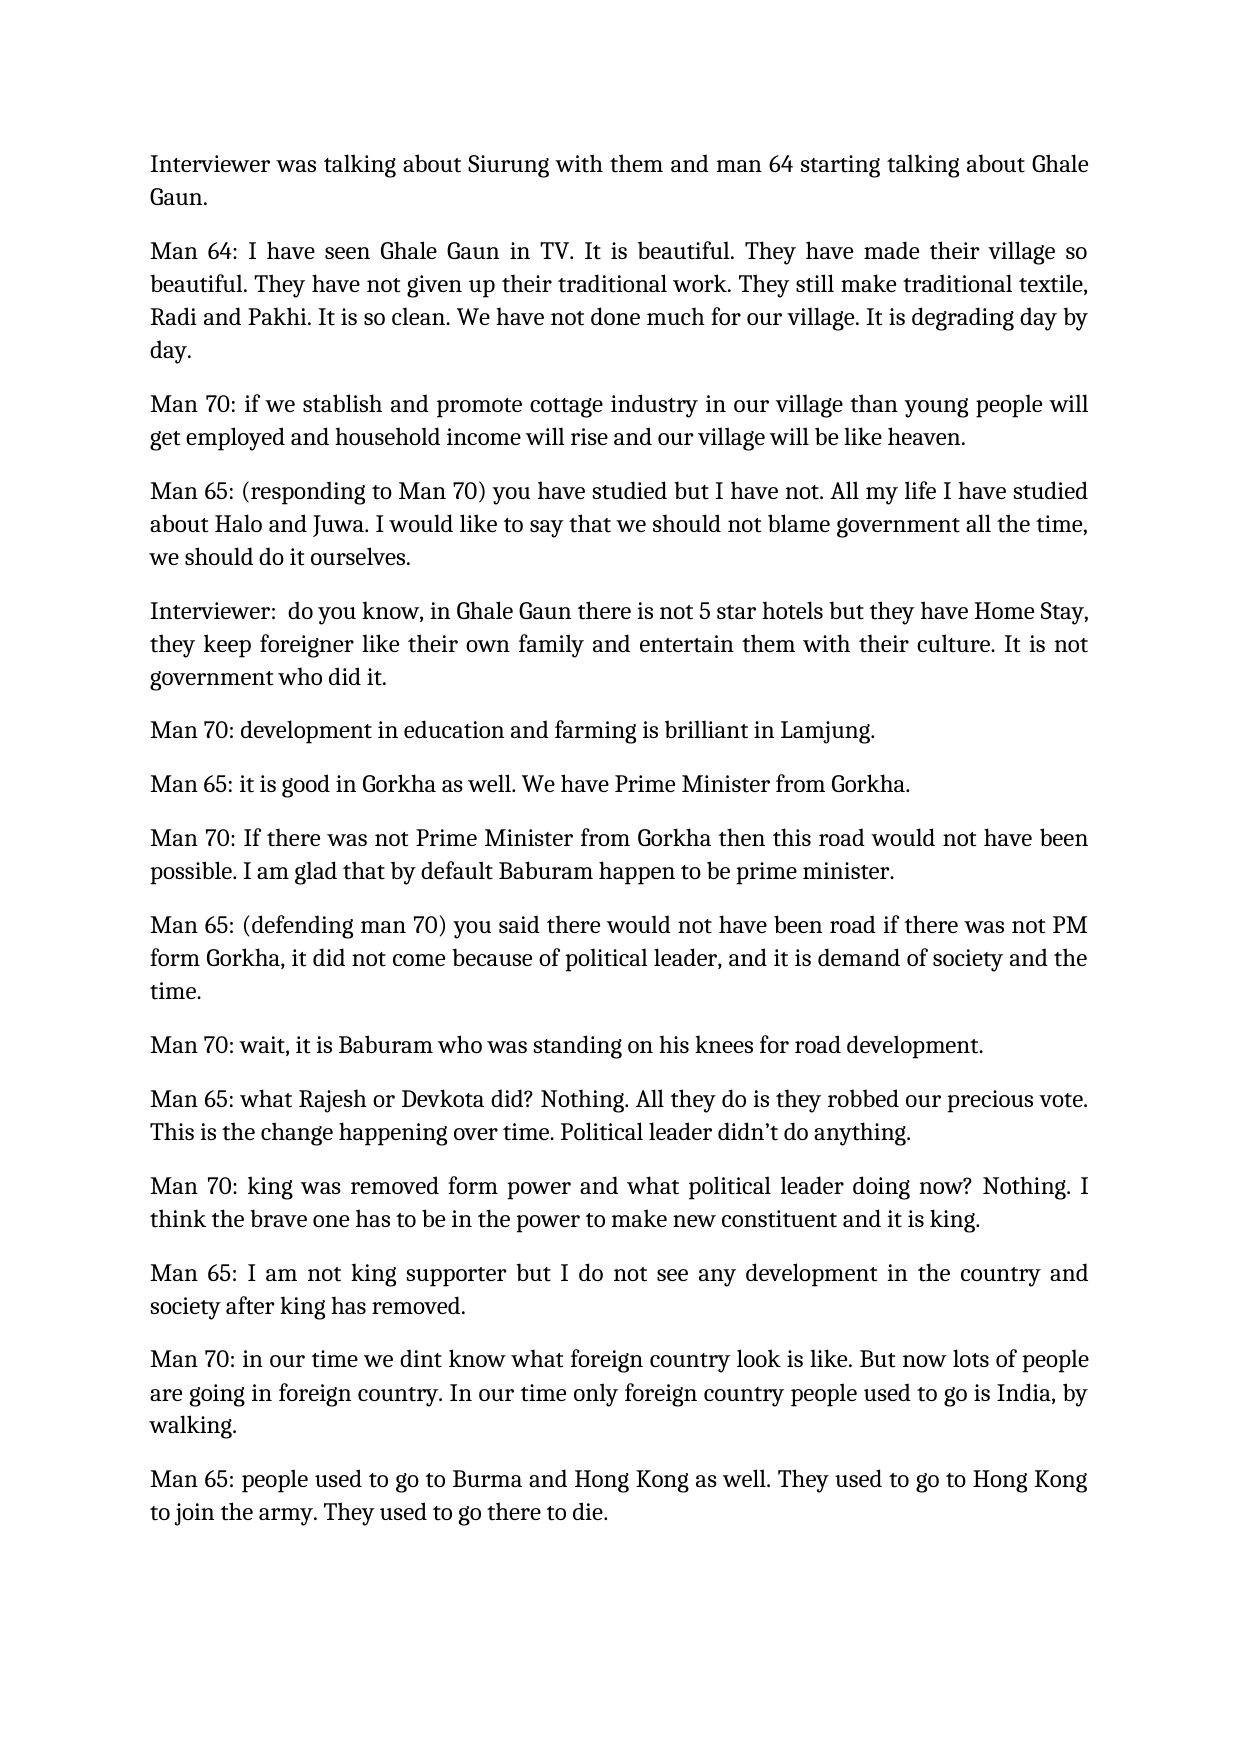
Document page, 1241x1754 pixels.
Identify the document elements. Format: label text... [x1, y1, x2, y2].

text Interviewer was talking about Siurung with them and man 64 starting talking about Ghale Gaun. [150, 150, 1090, 212]
text Man 70: development in education and farming is brilliant in Lamjung. [150, 716, 1090, 745]
text Man 65: (defending man 70) you said there would not have been road if there was not PM form Gorkha, it did not come because of political leader, and it is demand of society and the time. [150, 911, 1090, 1006]
text Man 65: I am not king supporter but I do not see any development in the country and society after king has removed. [150, 1258, 1090, 1320]
text Man 70: king was removed form power and what political leader doing now? Nothing. I think the brave one has to be in the power to make new constituent and it is king. [150, 1172, 1090, 1233]
text Man 65: (responding to Man 70) you have studied but I have not. All my life I have studied about Halo and Juwa. I would like to say that we should not blame government all the time, we should do it ourselves. [150, 477, 1090, 571]
text Man 70: If there was not Prime Minister from Gorkha then this road would not have been possible. I am glad that by default Baburam happen to be prime minister. [150, 824, 1090, 886]
text Man 70: wait, it is Baburam who was standing on his knees for road development. [150, 1031, 1090, 1060]
text Interviewer: do you know, in Ghale Gaun there is not 5 star hotels but they have Home Stay, they keep foreigner like their own family and entertain them with their culture. It is not government who did it. [150, 597, 1090, 691]
text Man 64: I have seen Ghale Gaun in TV. It is beautiful. They have made their village so beautiful. They have not given up their traditional work. They still make traditional textile, Radi and Pakhi. It is so clean. We have not done much for our village. It is degrading day by day. [150, 237, 1090, 365]
text Man 65: it is good in Gorkha as well. We have Prime Minister from Gorkha. [150, 770, 1090, 799]
text Man 70: if we stablish and promote cottage industry in our village than young people will get employed and household income will rise and our village will be like heaven. [150, 390, 1090, 452]
text Man 70: in our time we dint know what foreign country look is like. But now lots of people are going in foreign country. In our time only foreign country people used to go is India, by walking. [150, 1345, 1090, 1440]
text Man 65: people used to go to Burma and Hong Kong as well. They used to go to Hong Kong to join the army. They used to go there to die. [150, 1465, 1090, 1527]
text Man 65: what Rajesh or Devkota did? Nothing. All they do is they robbed our precious vote. This is the change happening over time. Political leader didn’t do anything. [150, 1085, 1090, 1147]
